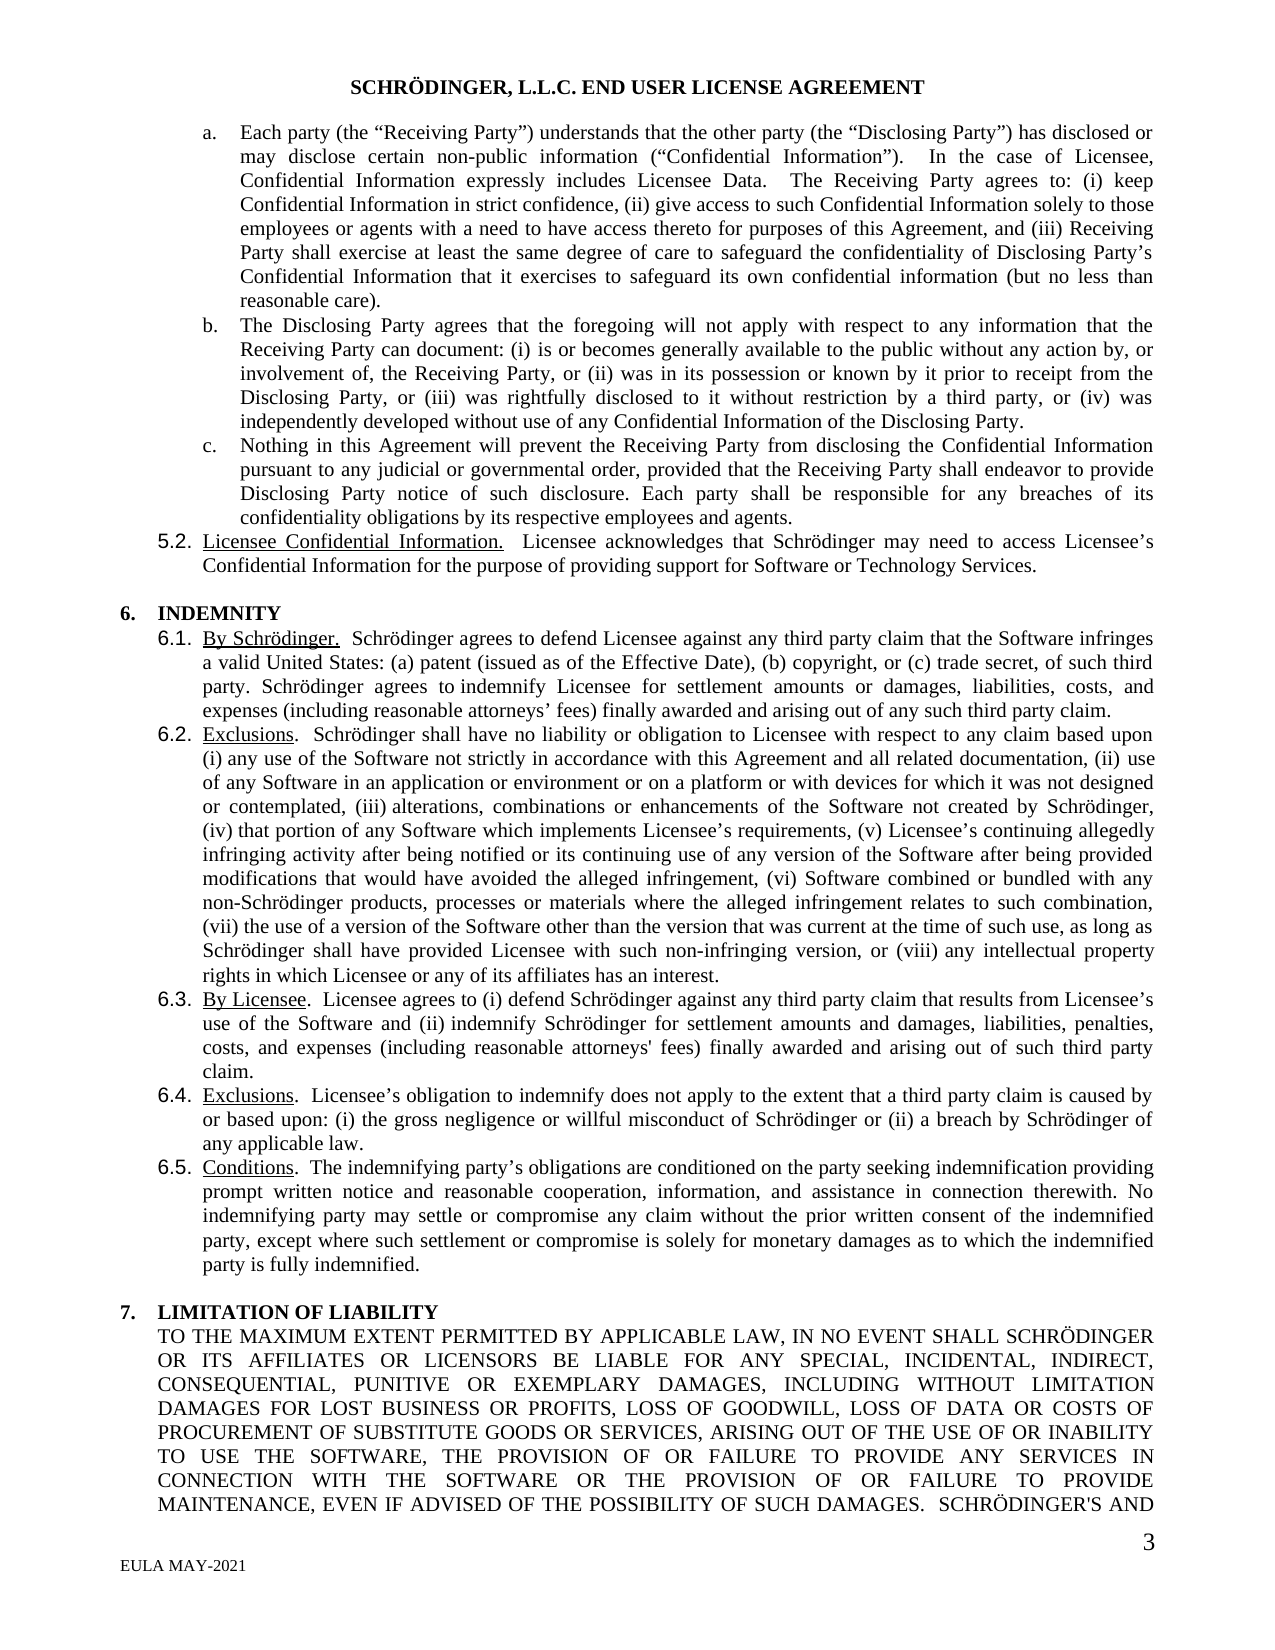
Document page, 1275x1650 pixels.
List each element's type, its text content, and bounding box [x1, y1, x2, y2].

list The Disclosing Party agrees that the foregoing will not apply with respect to any information that the Receiving Party can document: (i) is or becomes generally available to the public without any action by, or involvement of, the Receiving Party, or (ii) was in its possession or known by it prior to receipt from the Disclosing Party, or (iii) was rightfully disclosed to it without restriction by a third party, or (iv) was independently developed without use of any Confidential Information of the Disclosing Party. [202, 312, 1155, 433]
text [157, 1324, 1155, 1516]
list Licensee Confidential Information. Licensee acknowledges that Schrödinger may need to access Licensee’s Confidential Information for the purpose of providing support for Software or Technology Services. [157, 529, 1155, 577]
list LIMITATION OF LIABILITY [120, 1300, 1155, 1324]
list Exclusions. Schrödinger shall have no liability or obligation to Licensee with respect to any claim based upon (i) any use of the Software not strictly in accordance with this Agreement and all related documentation, (ii) use of any Software in an application or environment or on a platform or with devices for which it was not designed or contemplated, (iii) alterations, combinations or enhancements of the Software not created by Schrödinger, (iv) that portion of any Software which implements Licensee’s requirements, (v) Licensee’s continuing allegedly infringing activity after being notified or its continuing use of any version of the Software after being provided modifications that would have avoided the alleged infringement, (vi) Software combined or bundled with any non-Schrödinger products, processes or materials where the alleged infringement relates to such combination, (vii) the use of a version of the Software other than the version that was current at the time of such use, as long as Schrödinger shall have provided Licensee with such non-infringing version, or (viii) any intellectual property rights in which Licensee or any of its affiliates has an interest. [157, 722, 1155, 987]
list By Licensee. Licensee agrees to (i) defend Schrödinger against any third party claim that results from Licensee’s use of the Software and (ii) indemnify Schrödinger for settlement amounts and damages, liabilities, penalties, costs, and expenses (including reasonable attorneys' fees) finally awarded and arising out of such third party claim. [157, 987, 1155, 1083]
list Each party (the “Receiving Party”) understands that the other party (the “Disclosing Party”) has disclosed or may disclose certain non-public information (“Confidential Information”). In the case of Licensee, Confidential Information expressly includes Licensee Data. The Receiving Party agrees to: (i) keep Confidential Information in strict confidence, (ii) give access to such Confidential Information solely to those employees or agents with a need to have access thereto for purposes of this Agreement, and (iii) Receiving Party shall exercise at least the same degree of care to safeguard the confidentiality of Disclosing Party’s Confidential Information that it exercises to safeguard its own confidential information (but no less than reasonable care). [202, 120, 1155, 312]
list Conditions. The indemnifying party’s obligations are conditioned on the party seeking indemnification providing prompt written notice and reasonable cooperation, information, and assistance in connection therewith. No indemnifying party may settle or compromise any claim without the prior written consent of the indemnified party, except where such settlement or compromise is solely for monetary damages as to which the indemnified party is fully indemnified. [157, 1155, 1155, 1276]
list INDEMNITY [120, 601, 1155, 625]
list Exclusions. Licensee’s obligation to indemnify does not apply to the extent that a third party claim is caused by or based upon: (i) the gross negligence or willful misconduct of Schrödinger or (ii) a breach by Schrödinger of any applicable law. [157, 1083, 1155, 1155]
list Nothing in this Agreement will prevent the Receiving Party from disclosing the Confidential Information pursuant to any judicial or governmental order, provided that the Receiving Party shall endeavor to provide Disclosing Party notice of such disclosure. Each party shall be responsible for any breaches of its confidentiality obligations by its respective employees and agents. [202, 433, 1155, 529]
list By Schrödinger. Schrödinger agrees to defend Licensee against any third party claim that the Software infringes a valid United States: (a) patent (issued as of the Effective Date), (b) copyright, or (c) trade secret, of such third party. Schrödinger agrees to indemnify Licensee for settlement amounts or damages, liabilities, costs, and expenses (including reasonable attorneys’ fees) finally awarded and arising out of any such third party claim. [157, 625, 1155, 722]
